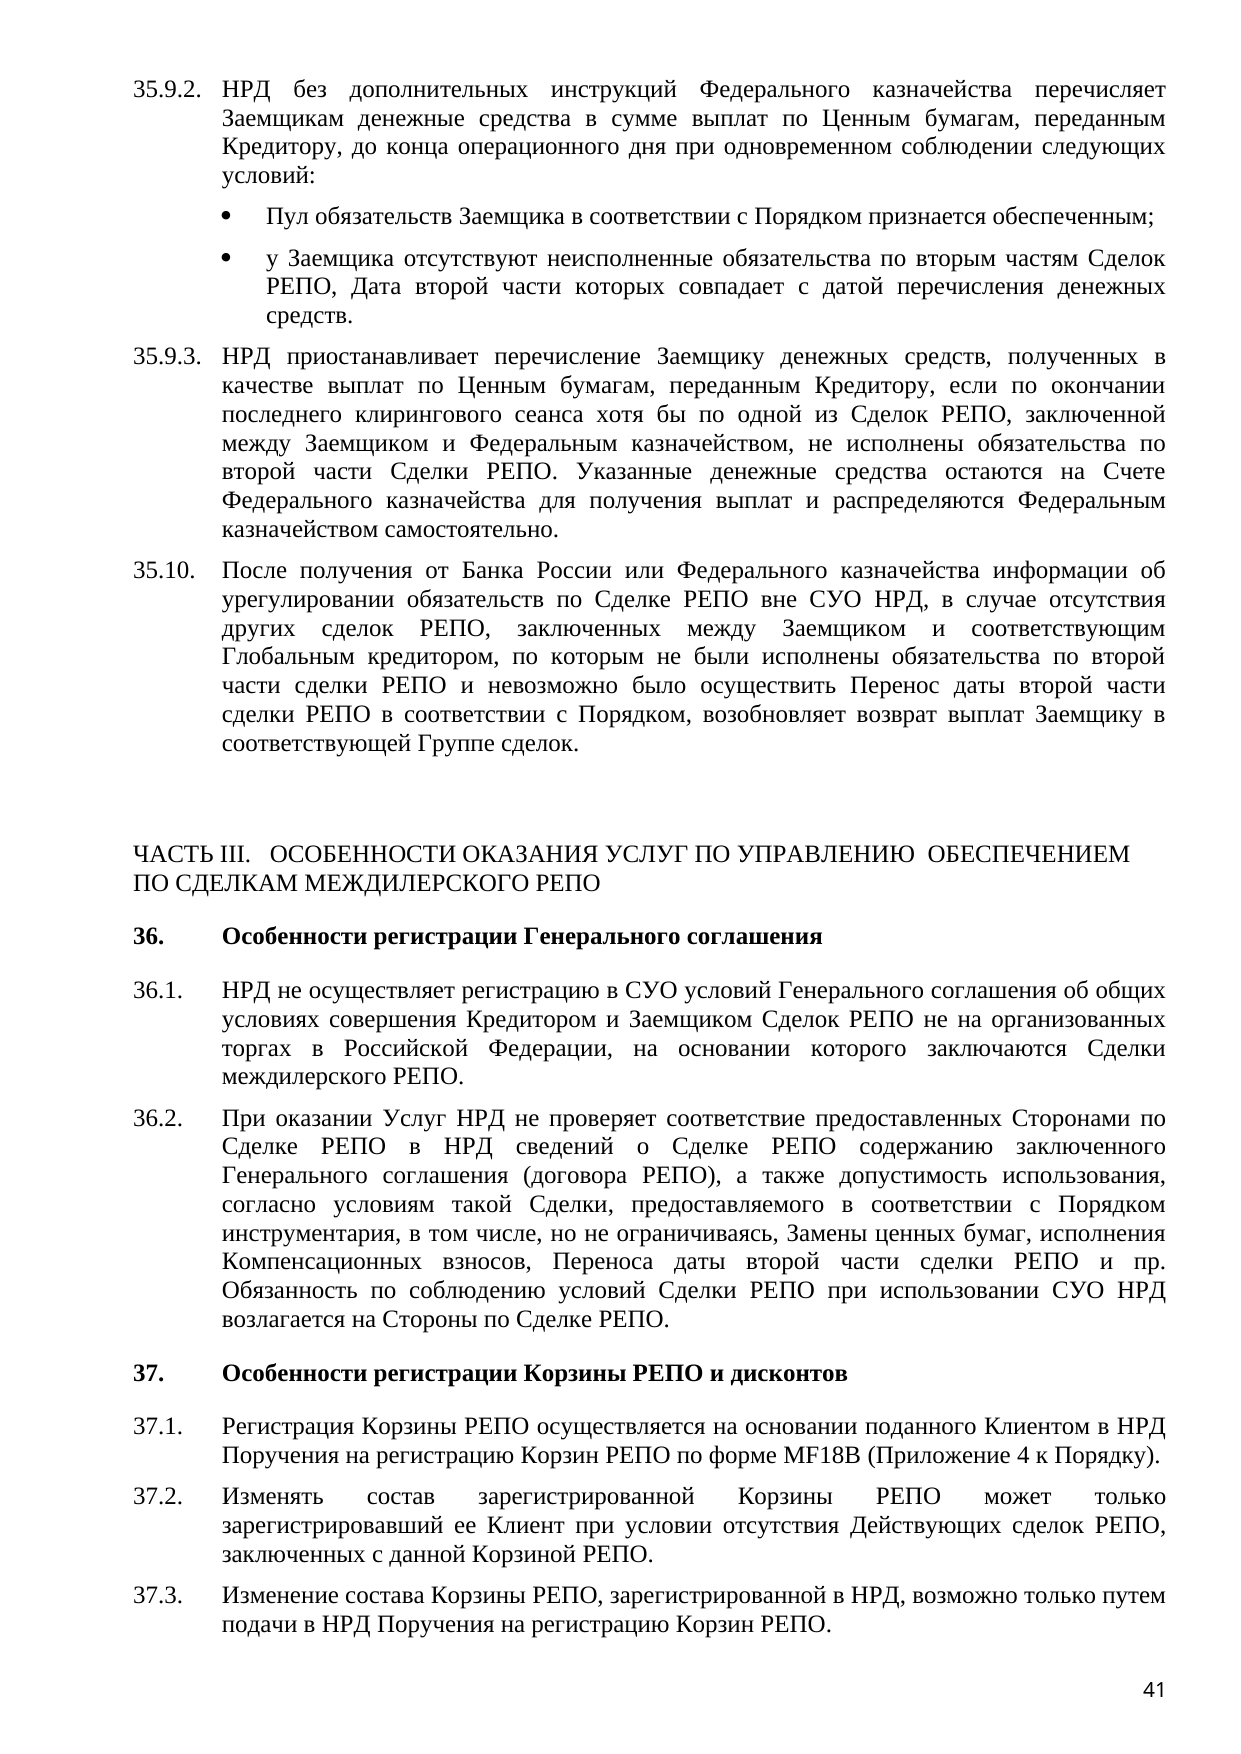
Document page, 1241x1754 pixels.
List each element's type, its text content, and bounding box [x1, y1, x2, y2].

subtitle Особенности регистрации Корзины РЕПО и дисконтов [133, 1358, 1167, 1386]
subtitle Особенности регистрации Генерального соглашения [133, 921, 1167, 950]
subtitle ЧАСТЬ III. ОСОБЕННОСТИ ОКАЗАНИЯ УСЛУГ ПО УПРАВЛЕНИЮ ОБЕСПЕЧЕНИЕМ ПО СДЕЛКАМ МЕЖДИЛЕРСКОГО РЕПО [133, 839, 1167, 896]
list После получения от Банка России или Федерального казначейства информации об урегулировании обязательств по Сделке РЕПО вне СУО НРД, в случае отсутствия других сделок РЕПО, заключенных между Заемщиком и соответствующим Глобальным кредитором, по которым не были исполнены обязательства по второй части сделки РЕПО и невозможно было осуществить Перенос даты второй части сделки РЕПО в соответствии с Порядком, возобновляет возврат выплат Заемщику в соответствующей Группе сделок. [133, 555, 1167, 756]
list у Заемщика отсутствуют неисполненные обязательства по вторым частям Сделок РЕПО, Дата второй части которых совпадает с датой перечисления денежных средств. [222, 243, 1167, 329]
list НРД приостанавливает перечисление Заемщику денежных средств, полученных в качестве выплат по Ценным бумагам, переданным Кредитору, если по окончании последнего клирингового сеанса хотя бы по одной из Сделок РЕПО, заключенной между Заемщиком и Федеральным казначейством, не исполнены обязательства по второй части Сделки РЕПО. Указанные денежные средства остаются на Счете Федерального казначейства для получения выплат и распределяются Федеральным казначейством самостоятельно. [133, 341, 1167, 543]
list Изменение состава Корзины РЕПО, зарегистрированной в НРД, возможно только путем подачи в НРД Поручения на регистрацию Корзин РЕПО. [133, 1580, 1167, 1638]
list НРД не осуществляет регистрацию в СУО условий Генерального соглашения об общих условиях совершения Кредитором и Заемщиком Сделок РЕПО не на организованных торгах в Российской Федерации, на основании которого заключаются Сделки междилерского РЕПО. [133, 975, 1167, 1090]
list Пул обязательств Заемщика в соответствии с Порядком признается обеспеченным; [222, 201, 1167, 230]
list При оказании Услуг НРД не проверяет соответствие предоставленных Сторонами по Сделке РЕПО в НРД сведений о Сделке РЕПО содержанию заключенного Генерального соглашения (договора РЕПО), а также допустимость использования, согласно условиям такой Сделки, предоставляемого в соответствии с Порядком инструментария, в том числе, но не ограничиваясь, Замены ценных бумаг, исполнения Компенсационных взносов, Переноса даты второй части сделки РЕПО и пр. Обязанность по соблюдению условий Сделки РЕПО при использовании СУО НРД возлагается на Стороны по Сделке РЕПО. [133, 1103, 1167, 1333]
list Регистрация Корзины РЕПО осуществляется на основании поданного Клиентом в НРД Поручения на регистрацию Корзин РЕПО по форме MF18B (Приложение 4 к Порядку). [133, 1411, 1167, 1469]
list НРД без дополнительных инструкций Федерального казначейства перечисляет Заемщикам денежные средства в сумме выплат по Ценным бумагам, переданным Кредитору, до конца операционного дня при одновременном соблюдении следующих условий: [133, 74, 1167, 189]
list Изменять состав зарегистрированной Корзины РЕПО может только зарегистрировавший ее Клиент при условии отсутствия Действующих сделок РЕПО, заключенных с данной Корзиной РЕПО. [133, 1481, 1167, 1568]
